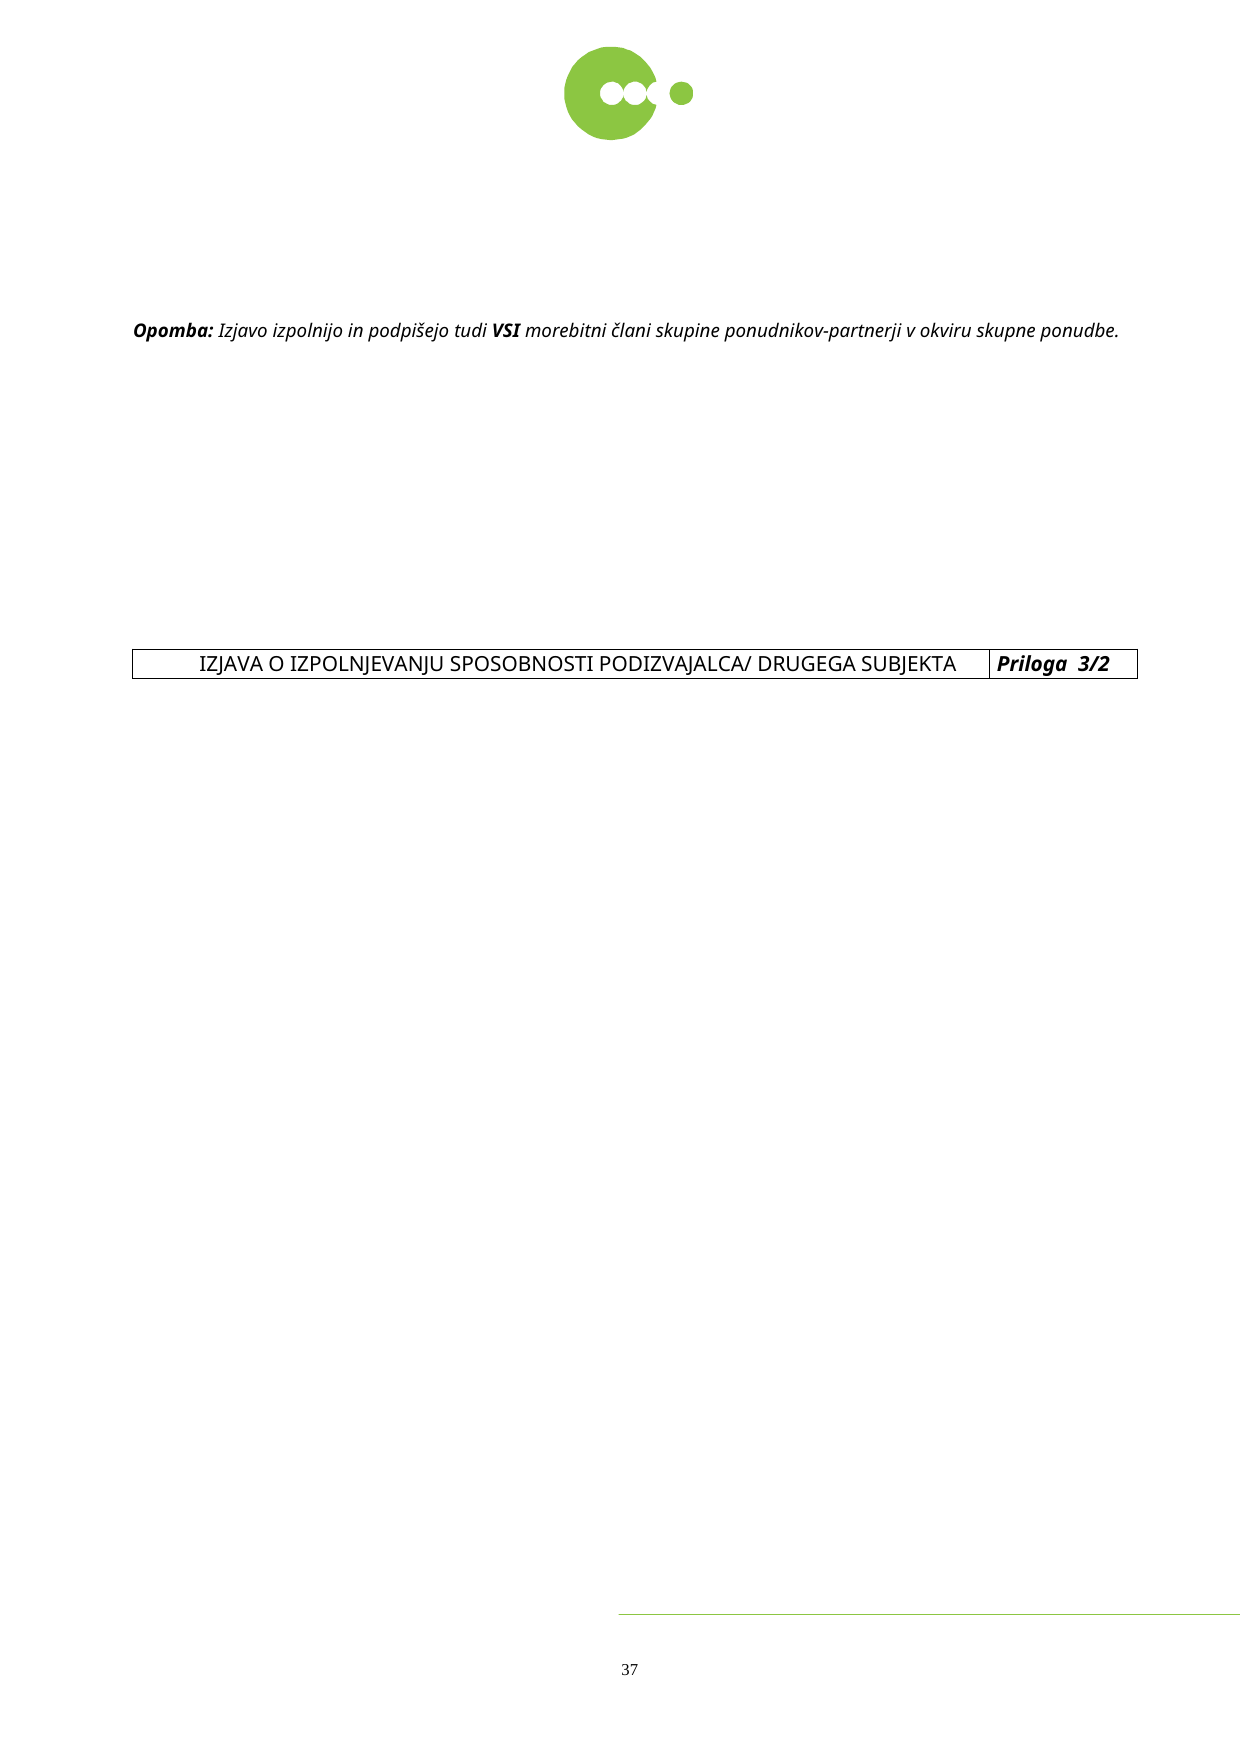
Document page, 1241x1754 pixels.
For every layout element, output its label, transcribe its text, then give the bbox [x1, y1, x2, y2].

table_header 3/2 [1078, 650, 1137, 678]
table_header [133, 650, 192, 678]
table_header IZJAVA O IZPOLNJEVANJU SPOSOBNOSTI PODIZVAJALCA/ DRUGEGA SUBJEKTA [192, 650, 989, 678]
text Opomba: Izjavo izpolnijo in podpišejo tudi VSI morebitni člani skupine ponudnikov-partnerji v okviru skupne ponudbe. [133, 317, 1122, 343]
table_header Priloga [990, 650, 1078, 678]
